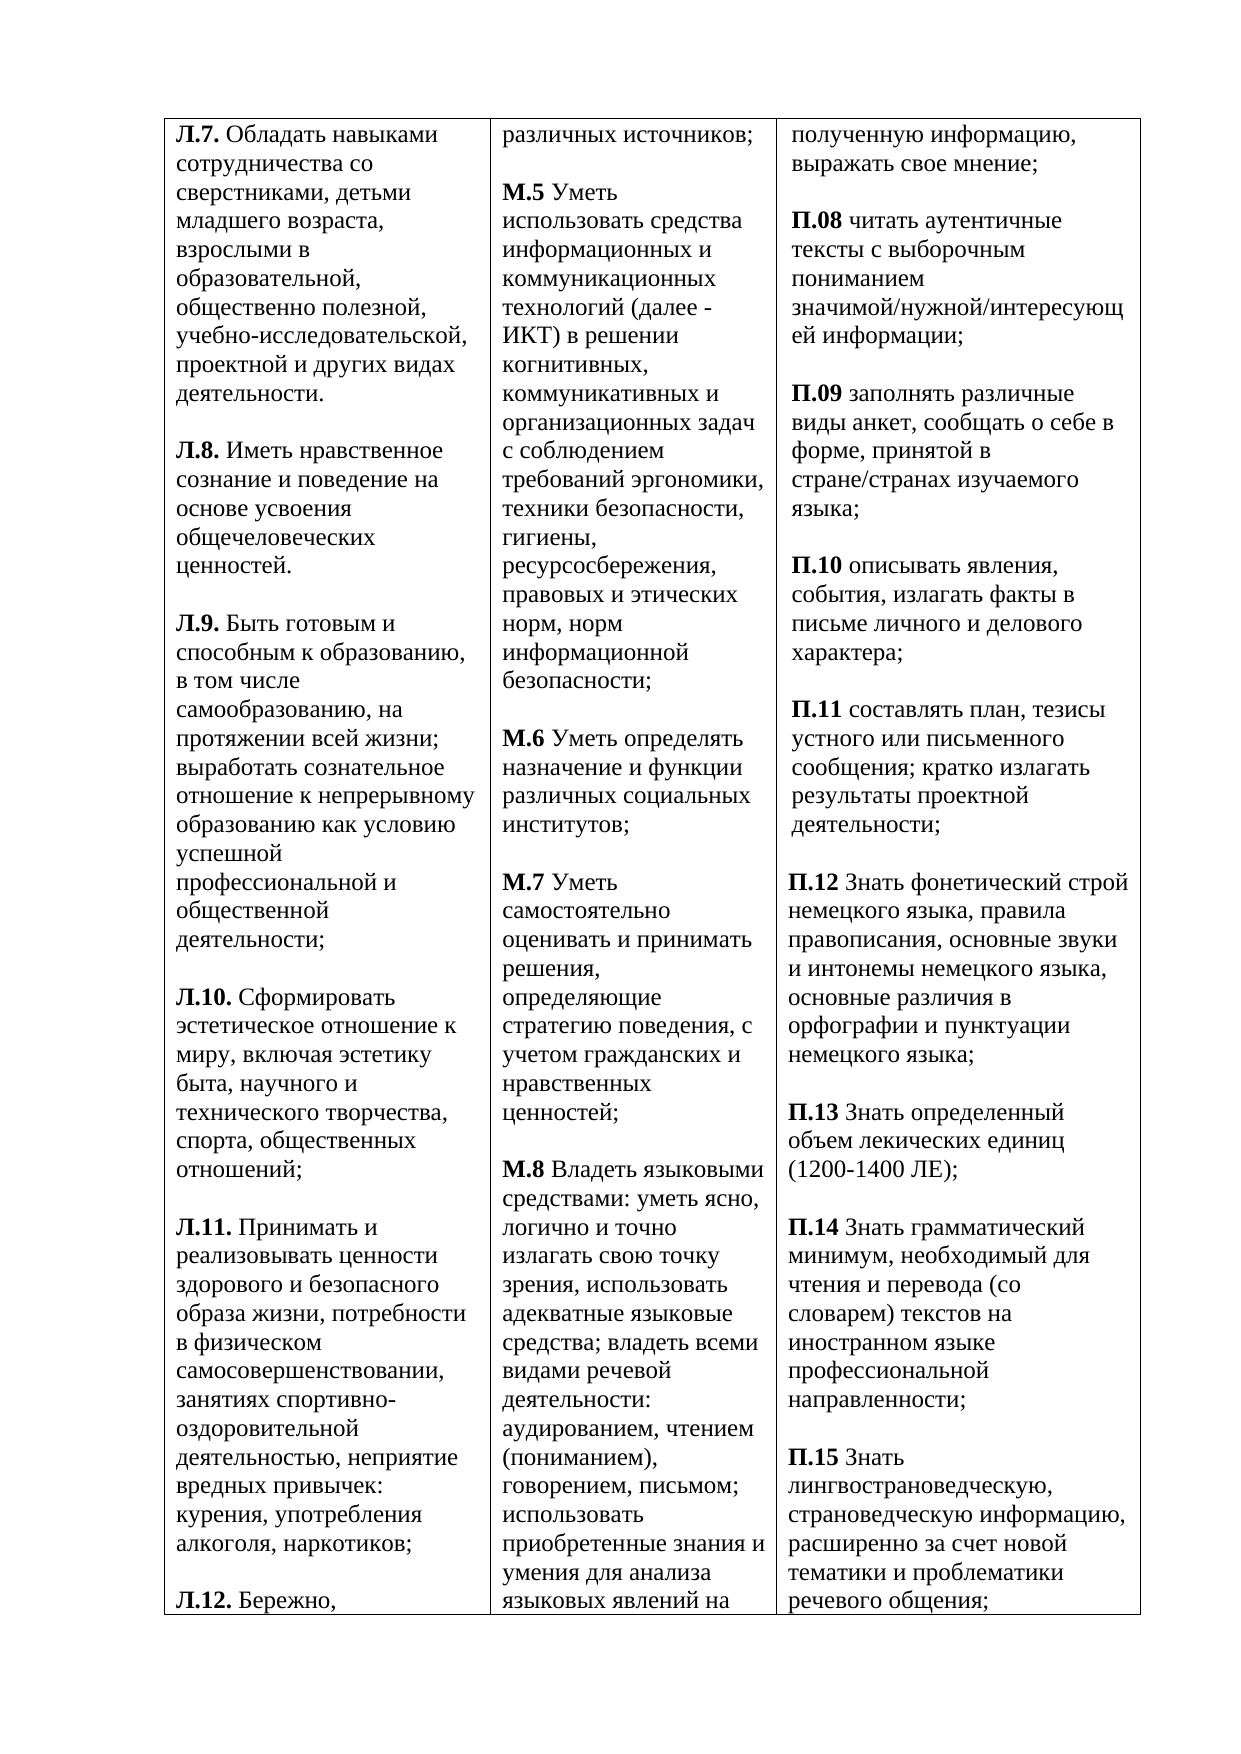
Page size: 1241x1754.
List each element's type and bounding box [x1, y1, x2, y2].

table_cell [777, 119, 1140, 1614]
table_cell [491, 119, 776, 1614]
table_cell [165, 119, 490, 1614]
